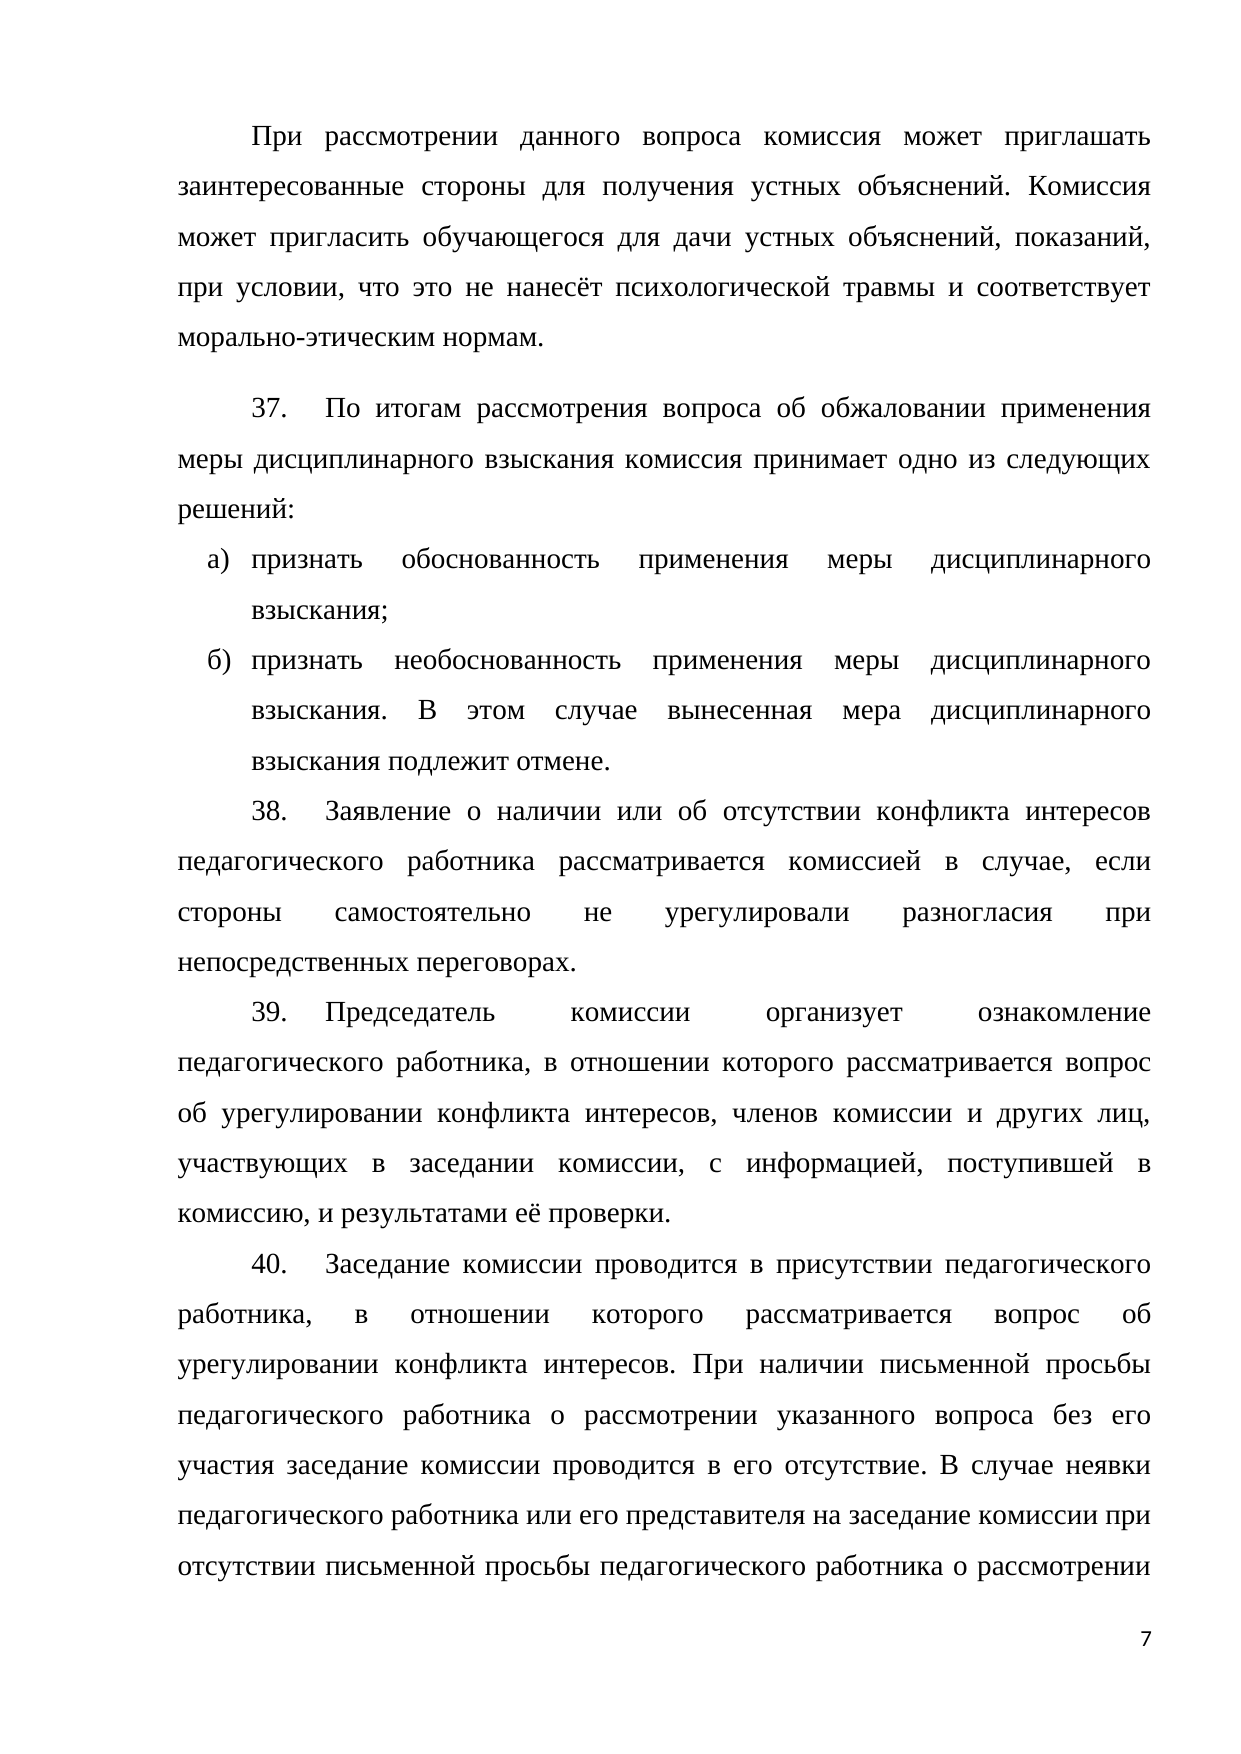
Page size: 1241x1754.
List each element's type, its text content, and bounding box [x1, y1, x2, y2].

text При рассмотрении данного вопроса комиссия может приглашать заинтересованные стороны для получения устных объяснений. Комиссия может пригласить обучающегося для дачи устных объяснений, показаний, при условии, что это не нанесёт психологической травмы и соответствует морально-этическим нормам. [177, 118, 1152, 353]
list По итогам рассмотрения вопроса об обжаловании применения меры дисциплинарного взыскания комиссия принимает одно из следующих решений: [177, 391, 1152, 525]
list признать необоснованность применения меры дисциплинарного взыскания. В этом случае вынесенная мера дисциплинарного взыскания подлежит отмене. [207, 642, 1152, 776]
list Председатель комиссии организует ознакомление педагогического работника, в отношении которого рассматривается вопрос об урегулировании конфликта интересов, членов комиссии и других лиц, участвующих в заседании комиссии, с информацией, поступившей в комиссию, и результатами её проверки. [177, 994, 1152, 1229]
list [177, 1246, 1152, 1581]
list признать обоснованность применения меры дисциплинарного взыскания; [207, 541, 1152, 625]
list Заявление о наличии или об отсутствии конфликта интересов педагогического работника рассматривается комиссией в случае, если стороны самостоятельно не урегулировали разногласия при непосредственных переговорах. [177, 793, 1152, 977]
